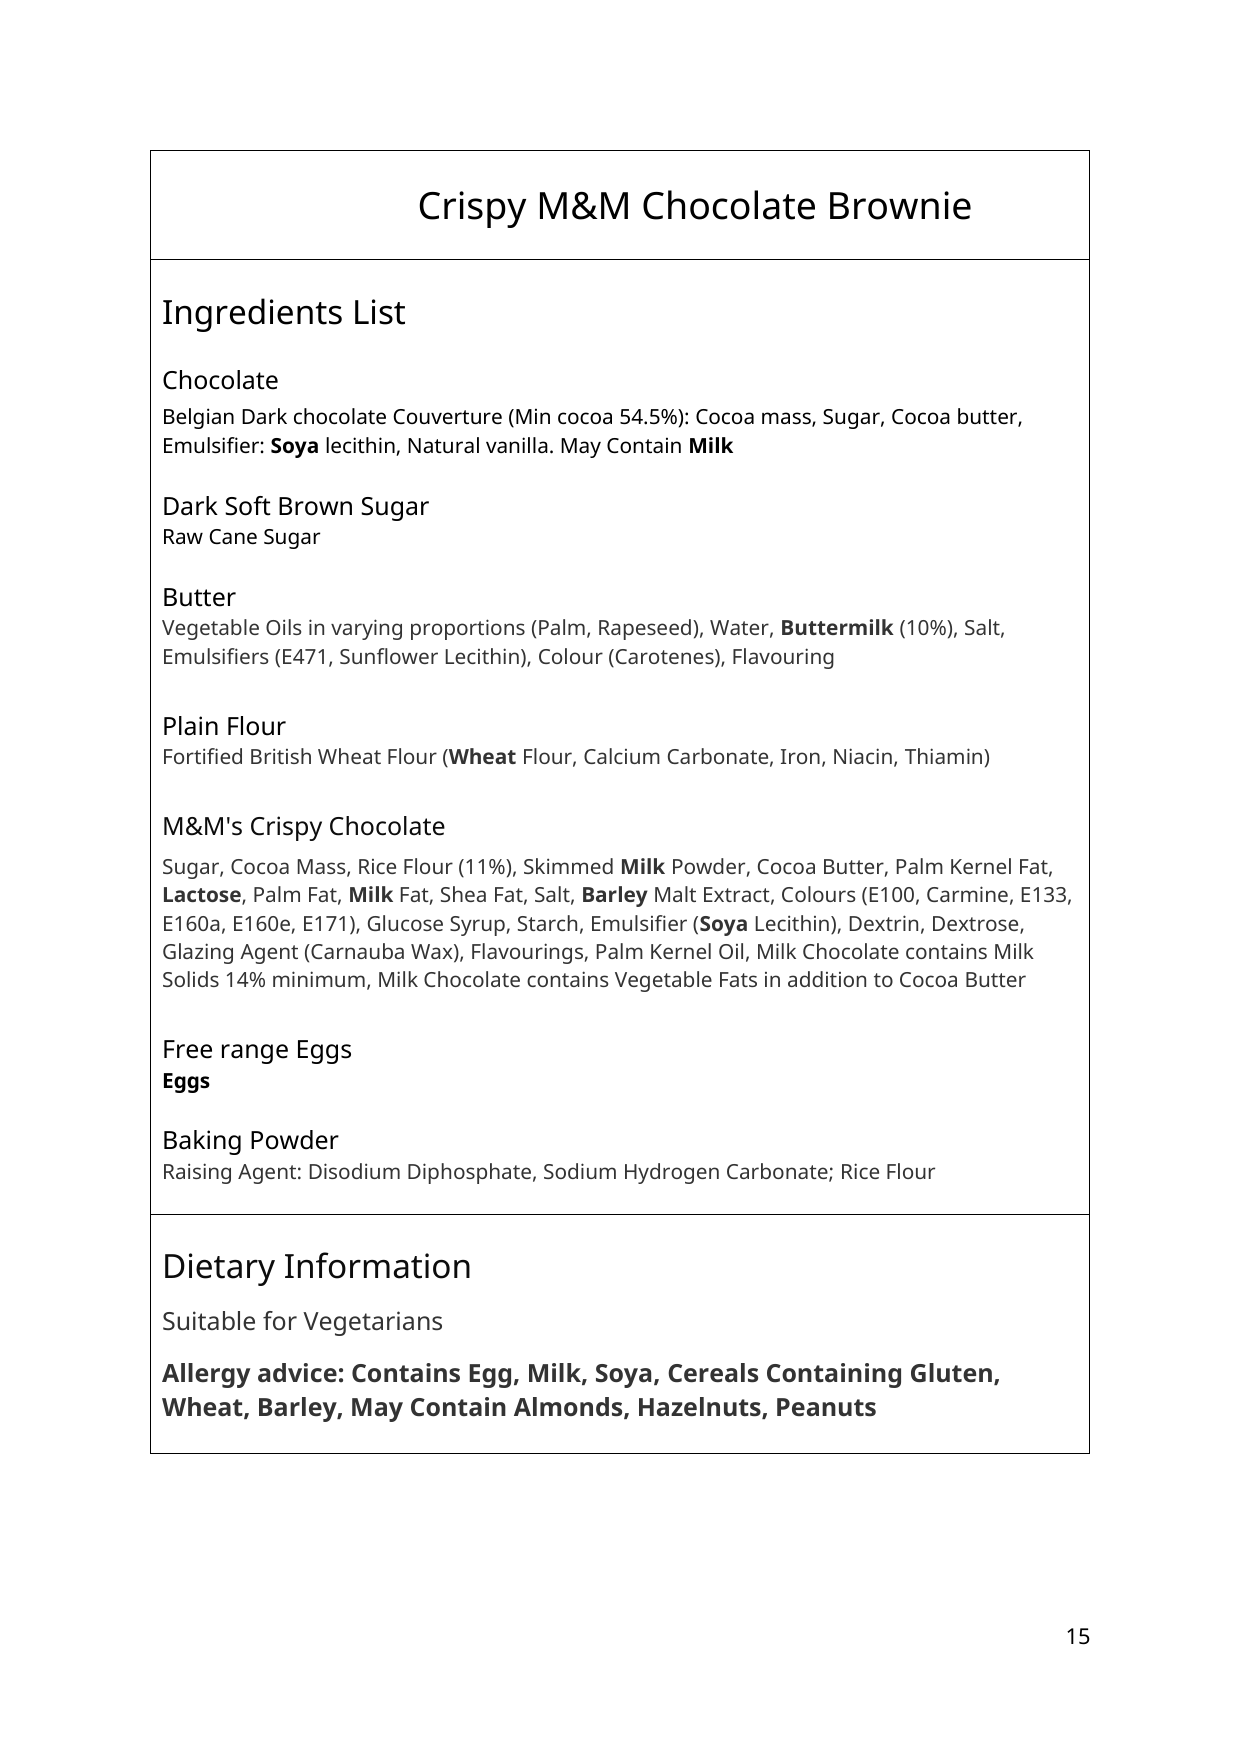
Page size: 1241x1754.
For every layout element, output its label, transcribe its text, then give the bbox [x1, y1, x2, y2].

table_cell Ingredients List Chocolate Belgian Dark chocolate Couverture (Min cocoa 54.5%): Cocoa mass, Sugar, Cocoa butter, Emulsifier: Soya lecithin, Natural vanilla. May Contain Milk Dark Soft Brown Sugar Raw Cane Sugar Butter Vegetable Oils in varying proportions (Palm, Rapeseed), Water, Buttermilk (10%), Salt, Emulsifiers (E471, Sunflower Lecithin), Colour (Carotenes), Flavouring Plain Flour Fortified British Wheat Flour (Wheat Flour, Calcium Carbonate, Iron, Niacin, Thiamin) M&M's Crispy Chocolate Sugar, Cocoa Mass, Rice Flour (11%), Skimmed Milk Powder, Cocoa Butter, Palm Kernel Fat, Lactose, Palm Fat, Milk Fat, Shea Fat, Salt, Barley Malt Extract, Colours (E100, Carmine, E133, E160a, E160e, E171), Glucose Syrup, Starch, Emulsifier (Soya Lecithin), Dextrin, Dextrose, Glazing Agent (Carnauba Wax), Flavourings, Palm Kernel Oil, Milk Chocolate contains Milk Solids 14% minimum, Milk Chocolate contains Vegetable Fats in addition to Cocoa Butter Free range Eggs Eggs Baking Powder Raising Agent: Disodium Diphosphate, Sodium Hydrogen Carbonate; Rice Flour [151, 260, 1089, 1214]
table_cell Dietary Information Suitable for Vegetarians Allergy advice: Contains Egg, Milk, Soya, Cereals Containing Gluten, Wheat, Barley, May Contain Almonds, Hazelnuts, Peanuts [151, 1215, 1089, 1453]
table_header Crispy M&M Chocolate Brownie [151, 151, 1089, 259]
